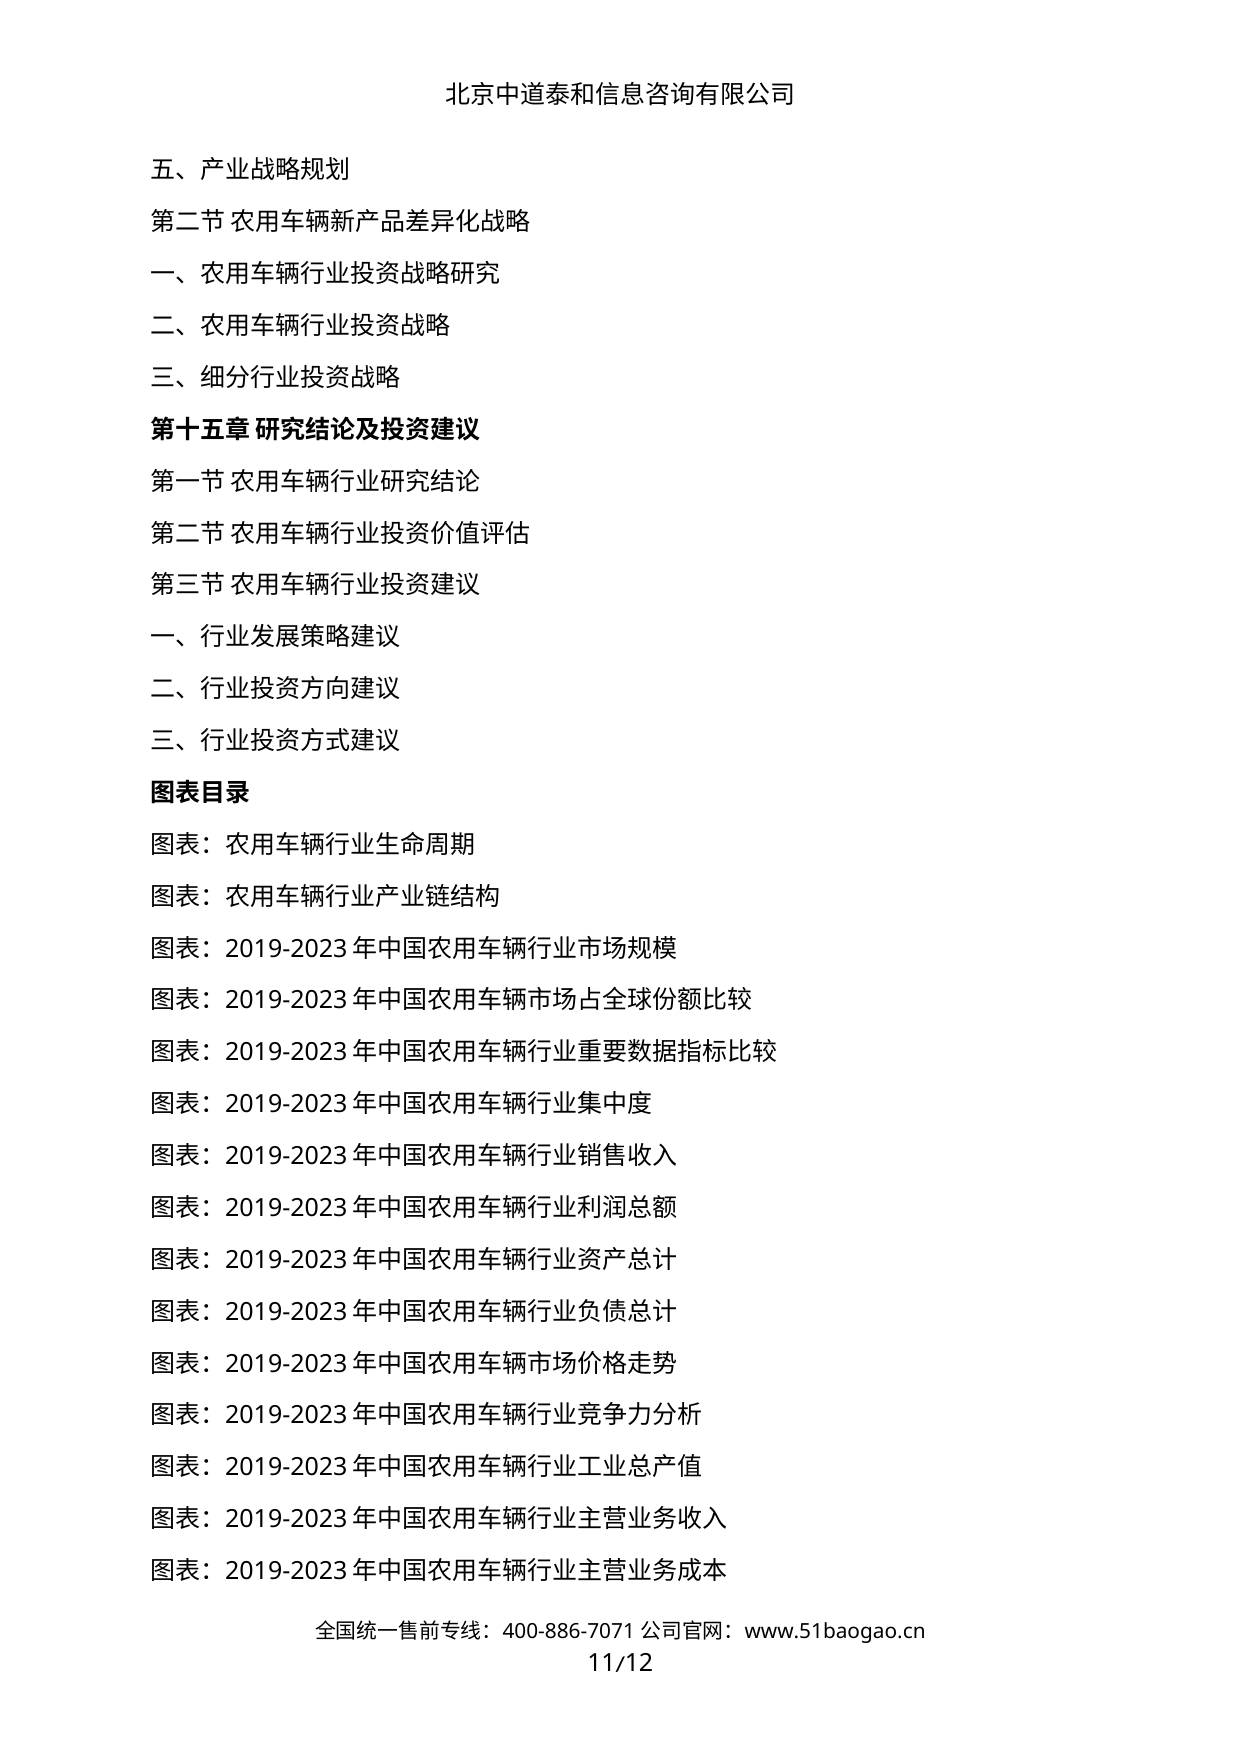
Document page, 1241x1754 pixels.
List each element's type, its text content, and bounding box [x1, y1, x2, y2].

text 图表：2019-2023年中国农用车辆行业利润总额 [150, 1187, 1090, 1224]
text 二、行业投资方向建议 [150, 669, 1090, 705]
text 三、细分行业投资战略 [150, 357, 1090, 394]
text 五、产业战略规划 [150, 150, 1090, 186]
text 图表目录 [150, 772, 1090, 809]
text 图表：2019-2023年中国农用车辆行业集中度 [150, 1084, 1090, 1120]
text 图表：2019-2023年中国农用车辆市场价格走势 [150, 1343, 1090, 1379]
text 图表：2019-2023年中国农用车辆行业资产总计 [150, 1239, 1090, 1276]
text 图表：2019-2023年中国农用车辆行业竞争力分析 [150, 1395, 1090, 1431]
text 图表：2019-2023年中国农用车辆行业市场规模 [150, 928, 1090, 964]
text 图表：2019-2023年中国农用车辆市场占全球份额比较 [150, 980, 1090, 1016]
text 一、行业发展策略建议 [150, 617, 1090, 653]
text 第十五章 研究结论及投资建议 [150, 409, 1090, 446]
text 图表：农用车辆行业生命周期 [150, 824, 1090, 861]
text 第一节 农用车辆行业研究结论 [150, 461, 1090, 497]
text 第二节 农用车辆行业投资价值评估 [150, 513, 1090, 549]
text 图表：农用车辆行业产业链结构 [150, 876, 1090, 912]
text 图表：2019-2023年中国农用车辆行业工业总产值 [150, 1447, 1090, 1483]
text 图表：2019-2023年中国农用车辆行业主营业务成本 [150, 1551, 1090, 1587]
text 三、行业投资方式建议 [150, 721, 1090, 757]
text 图表：2019-2023年中国农用车辆行业负债总计 [150, 1291, 1090, 1327]
text 图表：2019-2023年中国农用车辆行业销售收入 [150, 1136, 1090, 1172]
text 二、农用车辆行业投资战略 [150, 306, 1090, 342]
text 一、农用车辆行业投资战略研究 [150, 254, 1090, 290]
text 第二节 农用车辆新产品差异化战略 [150, 202, 1090, 238]
text 图表：2019-2023年中国农用车辆行业重要数据指标比较 [150, 1032, 1090, 1068]
text 第三节 农用车辆行业投资建议 [150, 565, 1090, 601]
text 图表：2019-2023年中国农用车辆行业主营业务收入 [150, 1499, 1090, 1535]
